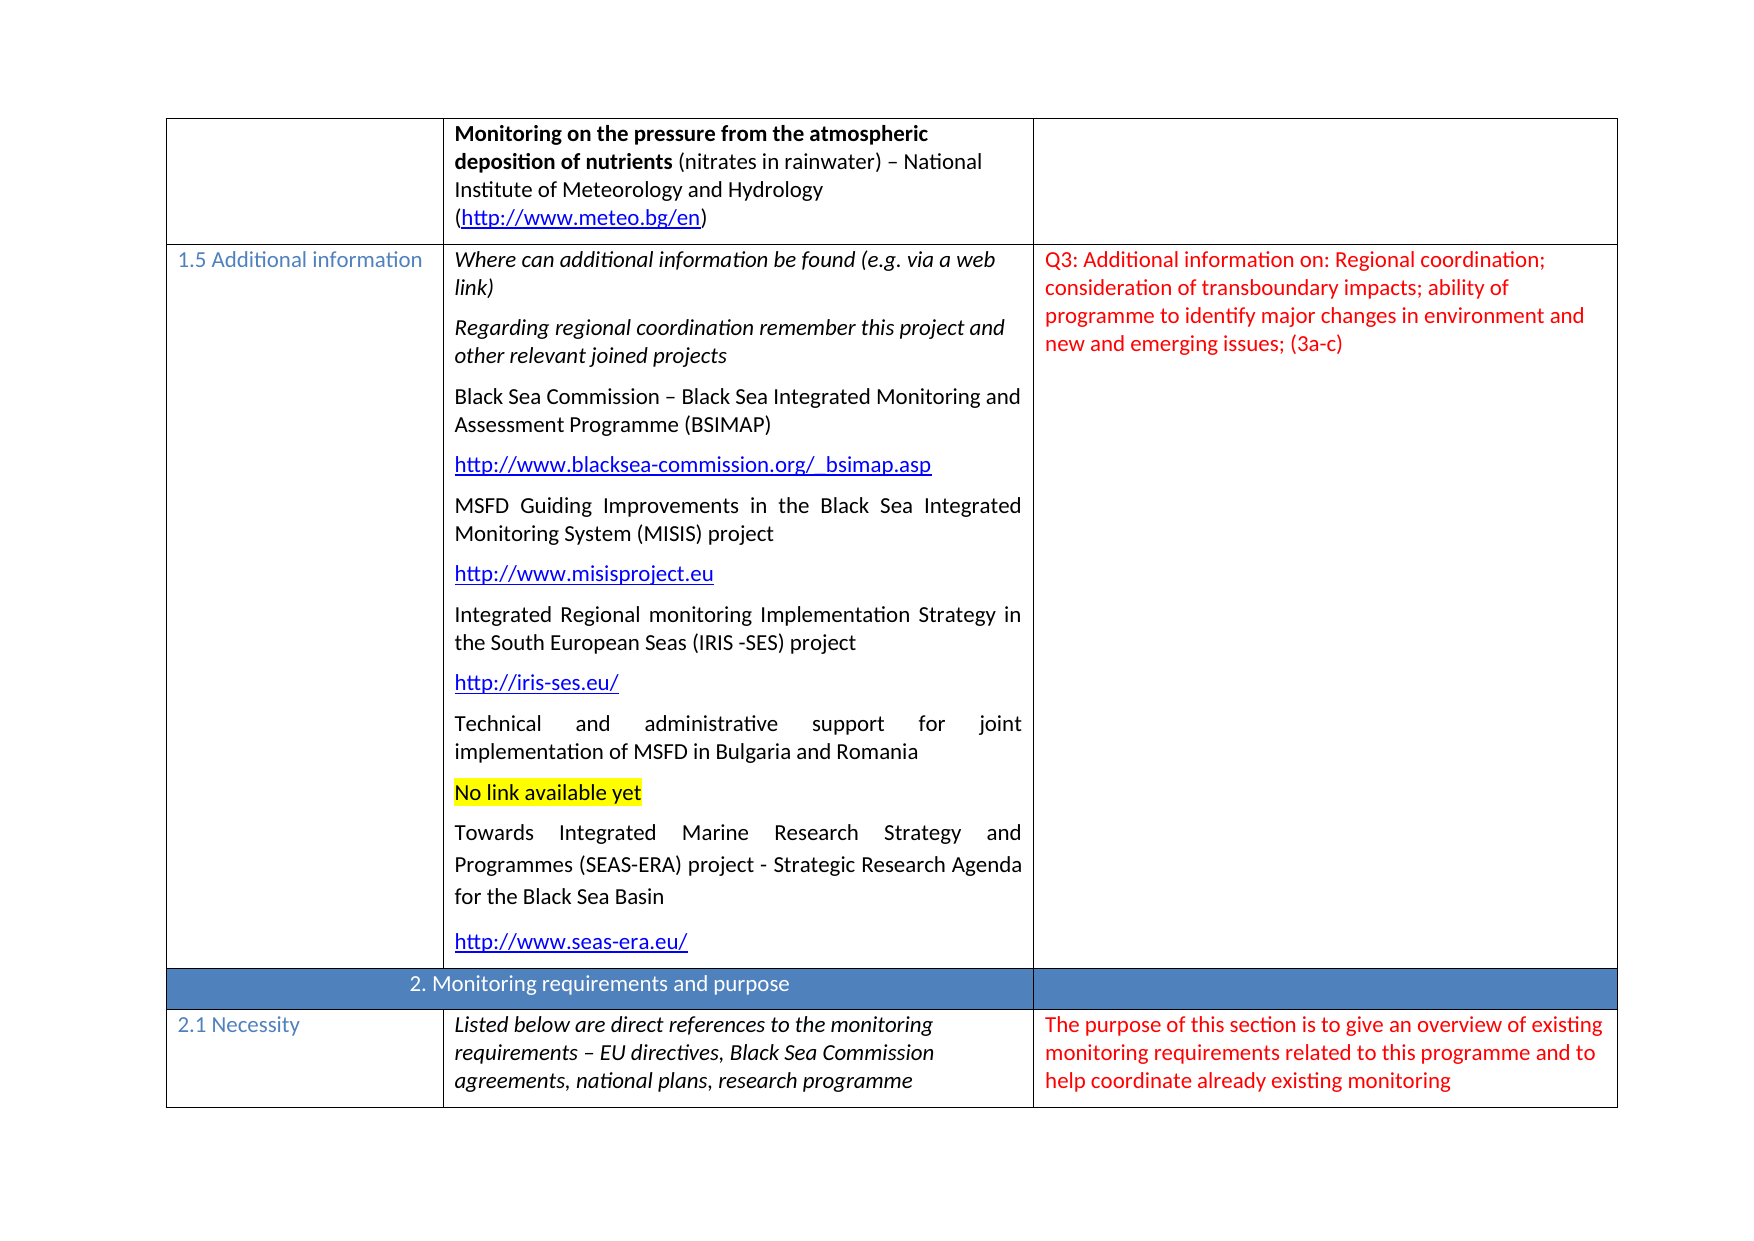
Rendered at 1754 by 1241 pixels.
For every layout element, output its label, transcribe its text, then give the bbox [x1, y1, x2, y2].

table_cell 2.1 Necessity [167, 1010, 443, 1107]
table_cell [167, 119, 443, 244]
table_cell Where can additional information be found (e.g. via a web link) Regarding regional coordination remember this project and other relevant joined projects Black Sea Commission – Black Sea Integrated Monitoring and Assessment Programme (BSIMAP) http://www.blacksea-commission.org/_bsimap.asp MSFD Guiding Improvements in the Black Sea Integrated Monitoring System (MISIS) project http://www.misisproject.eu Integrated Regional monitoring Implementation Strategy in the South European Seas (IRIS -) project http://iris-ses.eu/ Technical and administrative support for joint implementation of MSFD in Bulgaria and Romania No link available yet Towards Integrated Marine Research Strategy and Programmes (SEAS-ERA) project - Strategic Research Agenda for the Black Sea Basin http://www.seas-era.eu/ [444, 245, 1033, 968]
table_cell 2. Monitoring requirements and purpose [167, 969, 1033, 1009]
table_cell [1034, 969, 1617, 1009]
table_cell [1034, 1010, 1617, 1107]
table_cell Q3: Additional information on: Regional coordination; consideration of transboundary impacts; ability of programme to identify major changes in environment and new and emerging issues; (3a-c) [1034, 245, 1617, 968]
table_cell 1.5 Additional information [167, 245, 443, 968]
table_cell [444, 119, 1033, 244]
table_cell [444, 1010, 1033, 1107]
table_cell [1034, 119, 1617, 244]
